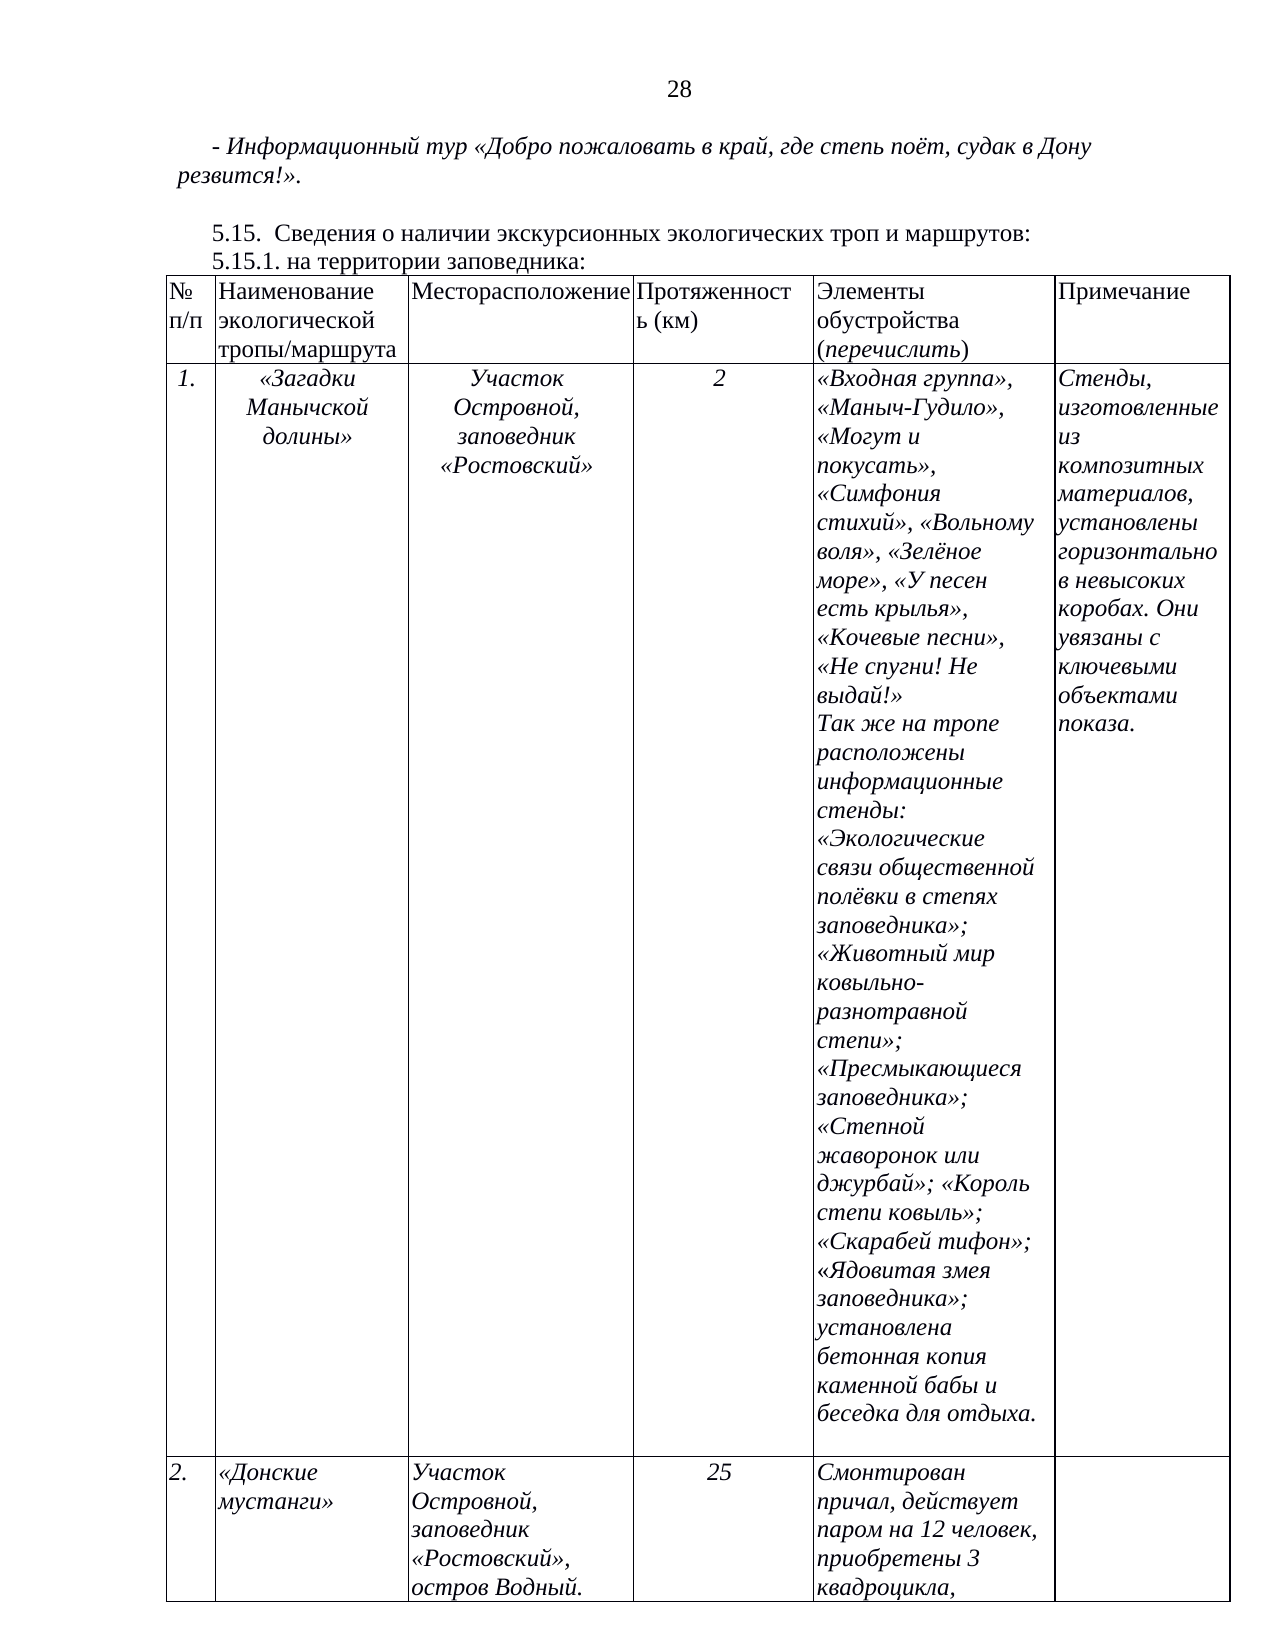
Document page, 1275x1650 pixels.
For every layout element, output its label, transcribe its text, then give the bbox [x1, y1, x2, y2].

table_cell Участок Островной, заповедник «Ростовский» [409, 364, 633, 1456]
text - Информационный тур «Добро пожаловать в край, где степь поёт, судак в Дону резвится!». [177, 131, 1186, 189]
table_cell «Донские мустанги» [216, 1457, 408, 1601]
table_header Протяженность (км) [634, 276, 813, 362]
table_cell «Входная группа», «Маныч-Гудило», «Могут и покусать», «Симфония стихий», «Вольному воля», «Зелёное море», «У песен есть крылья», «Кочевые песни», «Не спугни! Не выдай!» Так же на тропе расположены информационные стенды: «Экологические связи общественной полёвки в степях заповедника»; «Животный мир ковыльно-разнотравной степи»; «Пресмыкающиеся заповедника»; «Степной жаворонок или джурбай»; «Король степи ковыль»; «Скарабей тифон»; «Ядовитая змея заповедника»; установлена бетонная копия каменной бабы и беседка для отдыха. [814, 364, 1054, 1456]
table_header № п/п [167, 276, 215, 362]
table_header Месторасположение [409, 276, 633, 362]
table_cell [1056, 1457, 1229, 1601]
text 5.15. Сведения о наличии экскурсионных экологических троп и маршрутов: [177, 218, 1186, 246]
table_cell 2. [167, 1457, 215, 1601]
table_cell 2 [634, 364, 813, 1456]
table_header Элементы обустройства (перечислить) [814, 276, 1054, 362]
table_header Примечание [1056, 276, 1229, 362]
table_cell 1. [167, 364, 215, 1456]
text 5.15.1. на территории заповедника: [177, 246, 1186, 275]
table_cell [814, 1457, 1054, 1601]
table_cell «Загадки Манычской долины» [216, 364, 408, 1456]
table_cell Стенды, изготовленные из композитных материалов, установлены горизонтально в невысоких коробах. Они увязаны с ключевыми объектами показа. [1056, 364, 1229, 1456]
table_header Наименование экологической тропы/маршрута [216, 276, 408, 362]
table_cell 25 [634, 1457, 813, 1601]
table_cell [409, 1457, 633, 1601]
